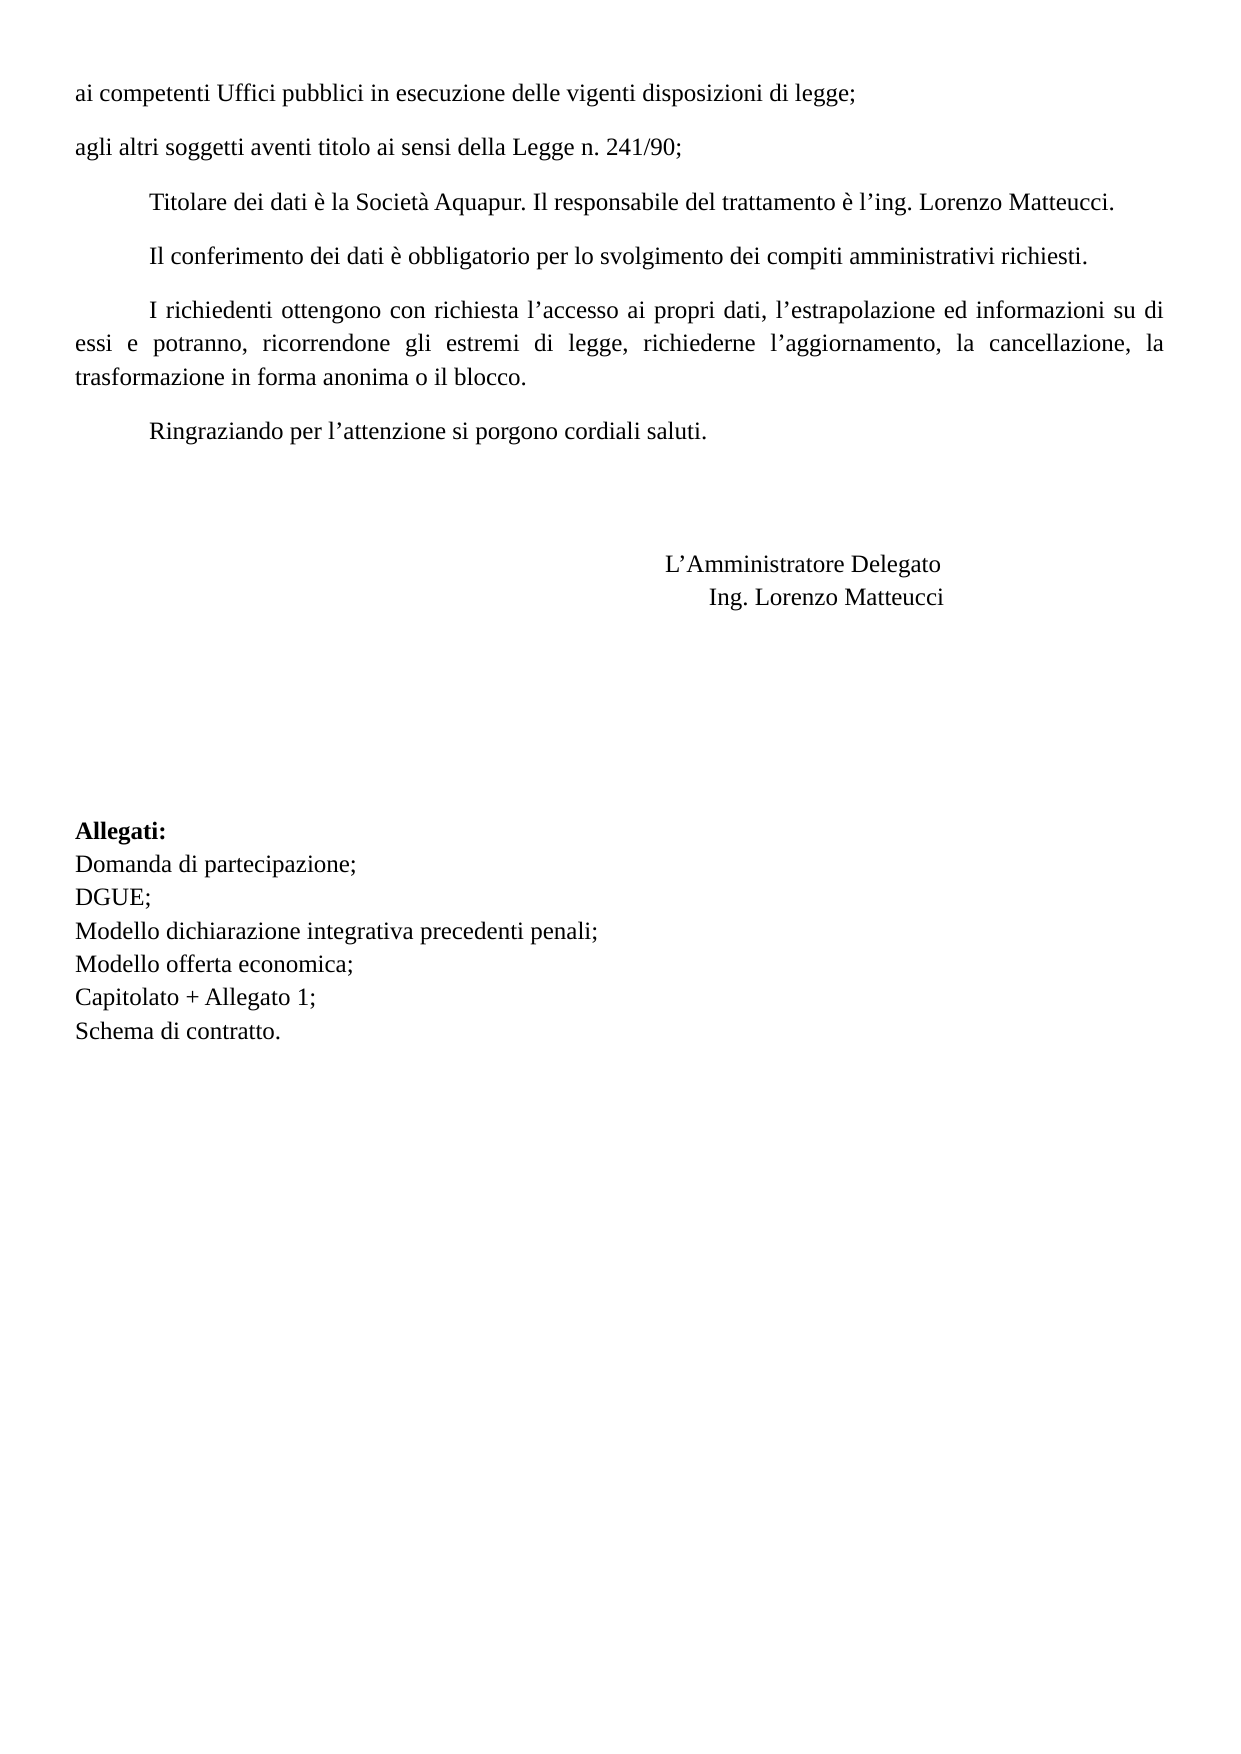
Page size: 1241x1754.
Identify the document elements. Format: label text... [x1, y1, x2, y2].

text ai competenti Uffici pubblici in esecuzione delle vigenti disposizioni di legge; [75, 75, 1165, 108]
text Titolare dei dati è la Società Aquapur. Il responsabile del trattamento è l’ing. Lorenzo Matteucci. [75, 183, 1165, 217]
text I richiedenti ottengono con richiesta l’accesso ai propri dati, l’estrapolazione ed informazioni su di essi e potranno, ricorrendone gli estremi di legge, richiederne l’aggiornamento, la cancellazione, la trasformazione in forma anonima o il blocco. [75, 292, 1165, 392]
text Modello dichiarazione integrativa precedenti penali; [75, 912, 1165, 946]
text Domanda di partecipazione; [75, 846, 1165, 879]
text Schema di contratto. [75, 1012, 1165, 1046]
text DGUE; [75, 879, 1165, 912]
text Capitolato + Allegato 1; [75, 979, 1165, 1012]
text L’Amministratore Delegato [75, 546, 1165, 579]
text Ringraziando per l’attenzione si porgono cordiali saluti. [75, 412, 1165, 446]
text agli altri soggetti aventi titolo ai sensi della Legge n. 241/90; [75, 129, 1165, 162]
text Il conferimento dei dati è obbligatorio per lo svolgimento dei compiti amministrativi richiesti. [75, 237, 1165, 271]
text Allegati: [75, 812, 1165, 846]
text Modello offerta economica; [75, 946, 1165, 979]
text Ing. Lorenzo Matteucci [75, 579, 1165, 612]
